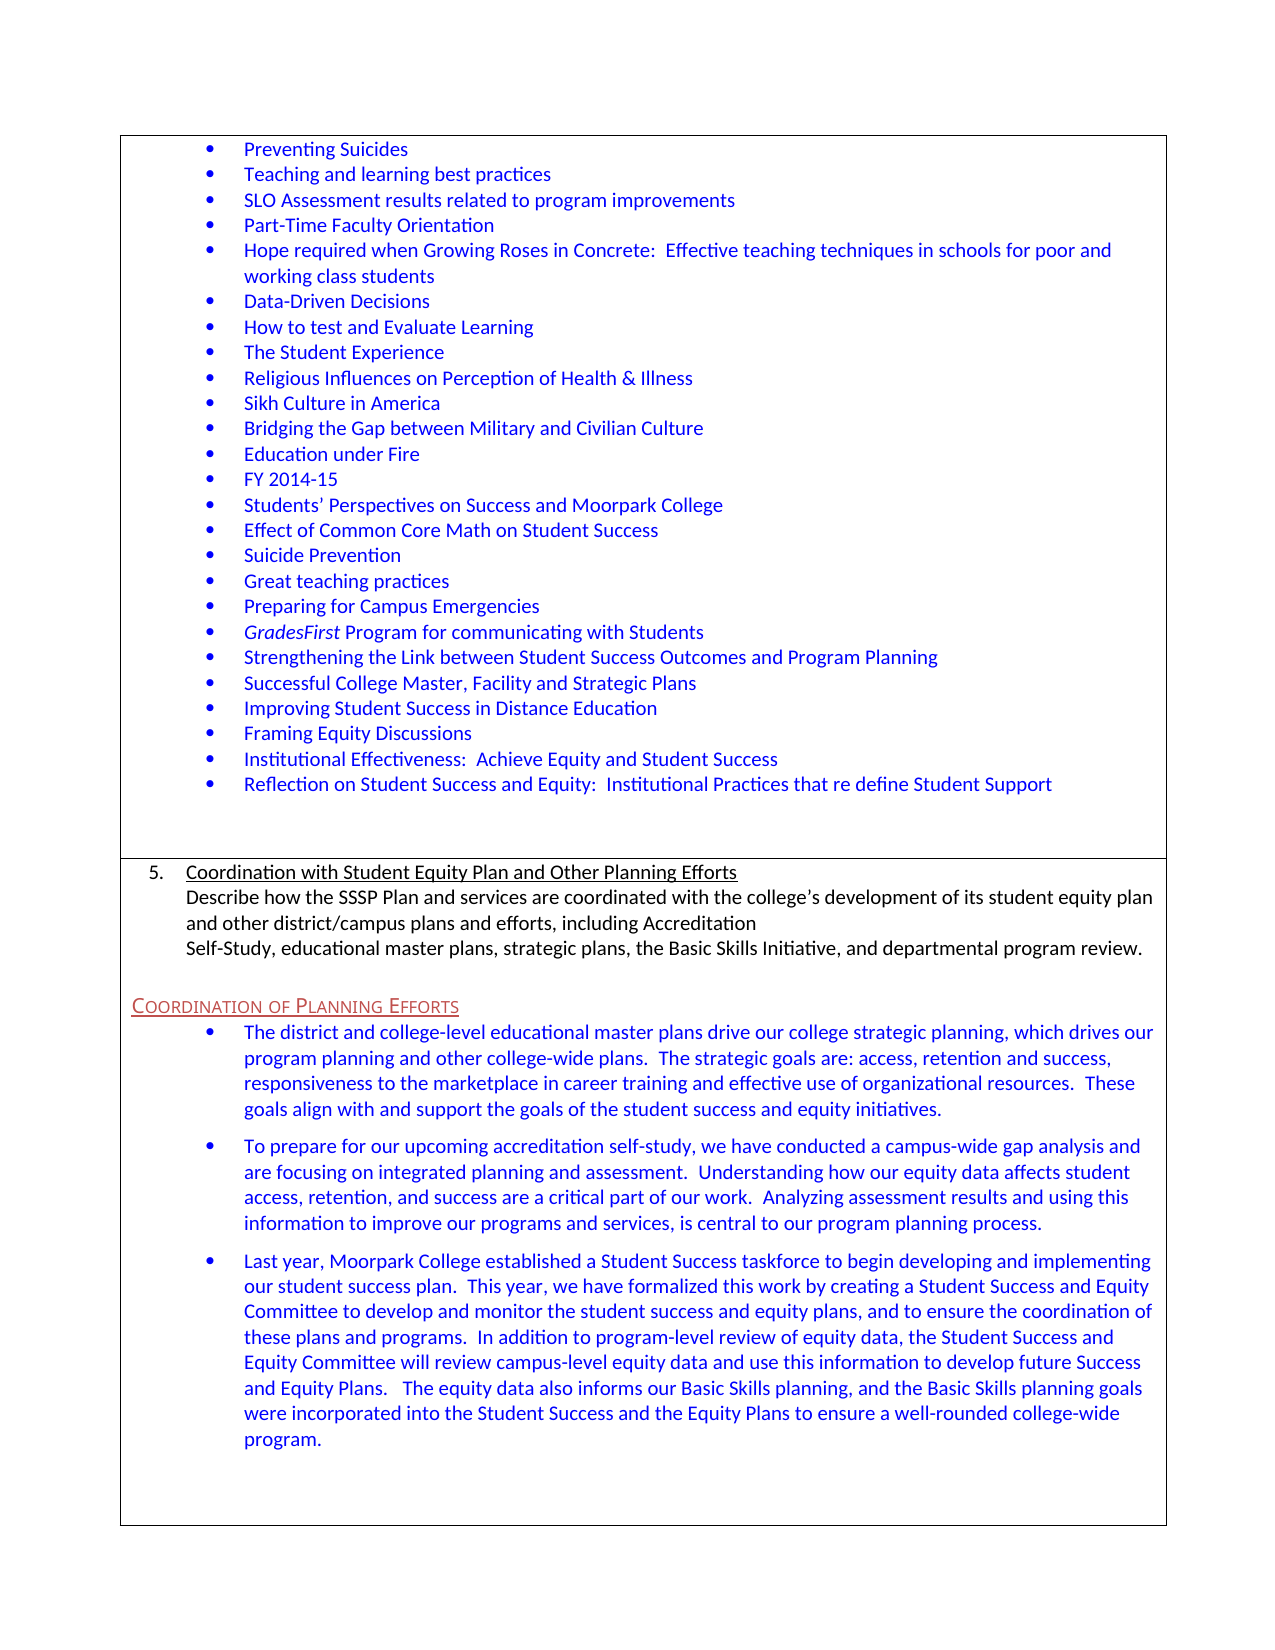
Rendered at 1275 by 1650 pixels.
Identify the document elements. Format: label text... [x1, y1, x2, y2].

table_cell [121, 136, 1166, 858]
table_cell Coordination with Student Equity Plan and Other Planning Efforts Describe how the SSSP Plan and services are coordinated with the college’s development of its student equity plan and other district/campus plans and efforts, including Accreditation Self-Study, educational master plans, strategic plans, the Basic Skills Initiative, and departmental program review. Coordination of Planning Efforts The district and college-level educational master plans drive our college strategic planning, which drives our program planning and other college-wide plans. The strategic goals are: access, retention and success, responsiveness to the marketplace in career training and effective use of organizational resources. These goals align with and support the goals of the student success and equity initiatives. To prepare for our upcoming accreditation self-study, we have conducted a campus-wide gap analysis and are focusing on integrated planning and assessment. Understanding how our equity data affects student access, retention, and success are a critical part of our work. Analyzing assessment results and using this information to improve our programs and services, is central to our program planning process. Last year, Moorpark College established a Student Success taskforce to begin developing and implementing our student success plan. This year, we have formalized this work by creating a Student Success and Equity Committee to develop and monitor the student success and equity plans, and to ensure the coordination of these plans and programs. In addition to program-level review of equity data, the Student Success and Equity Committee will review campus-level equity data and use this information to develop future Success and Equity Plans. The equity data also informs our Basic Skills planning, and the Basic Skills planning goals were incorporated into the Student Success and the Equity Plans to ensure a well-rounded college-wide program. [121, 859, 1166, 1525]
